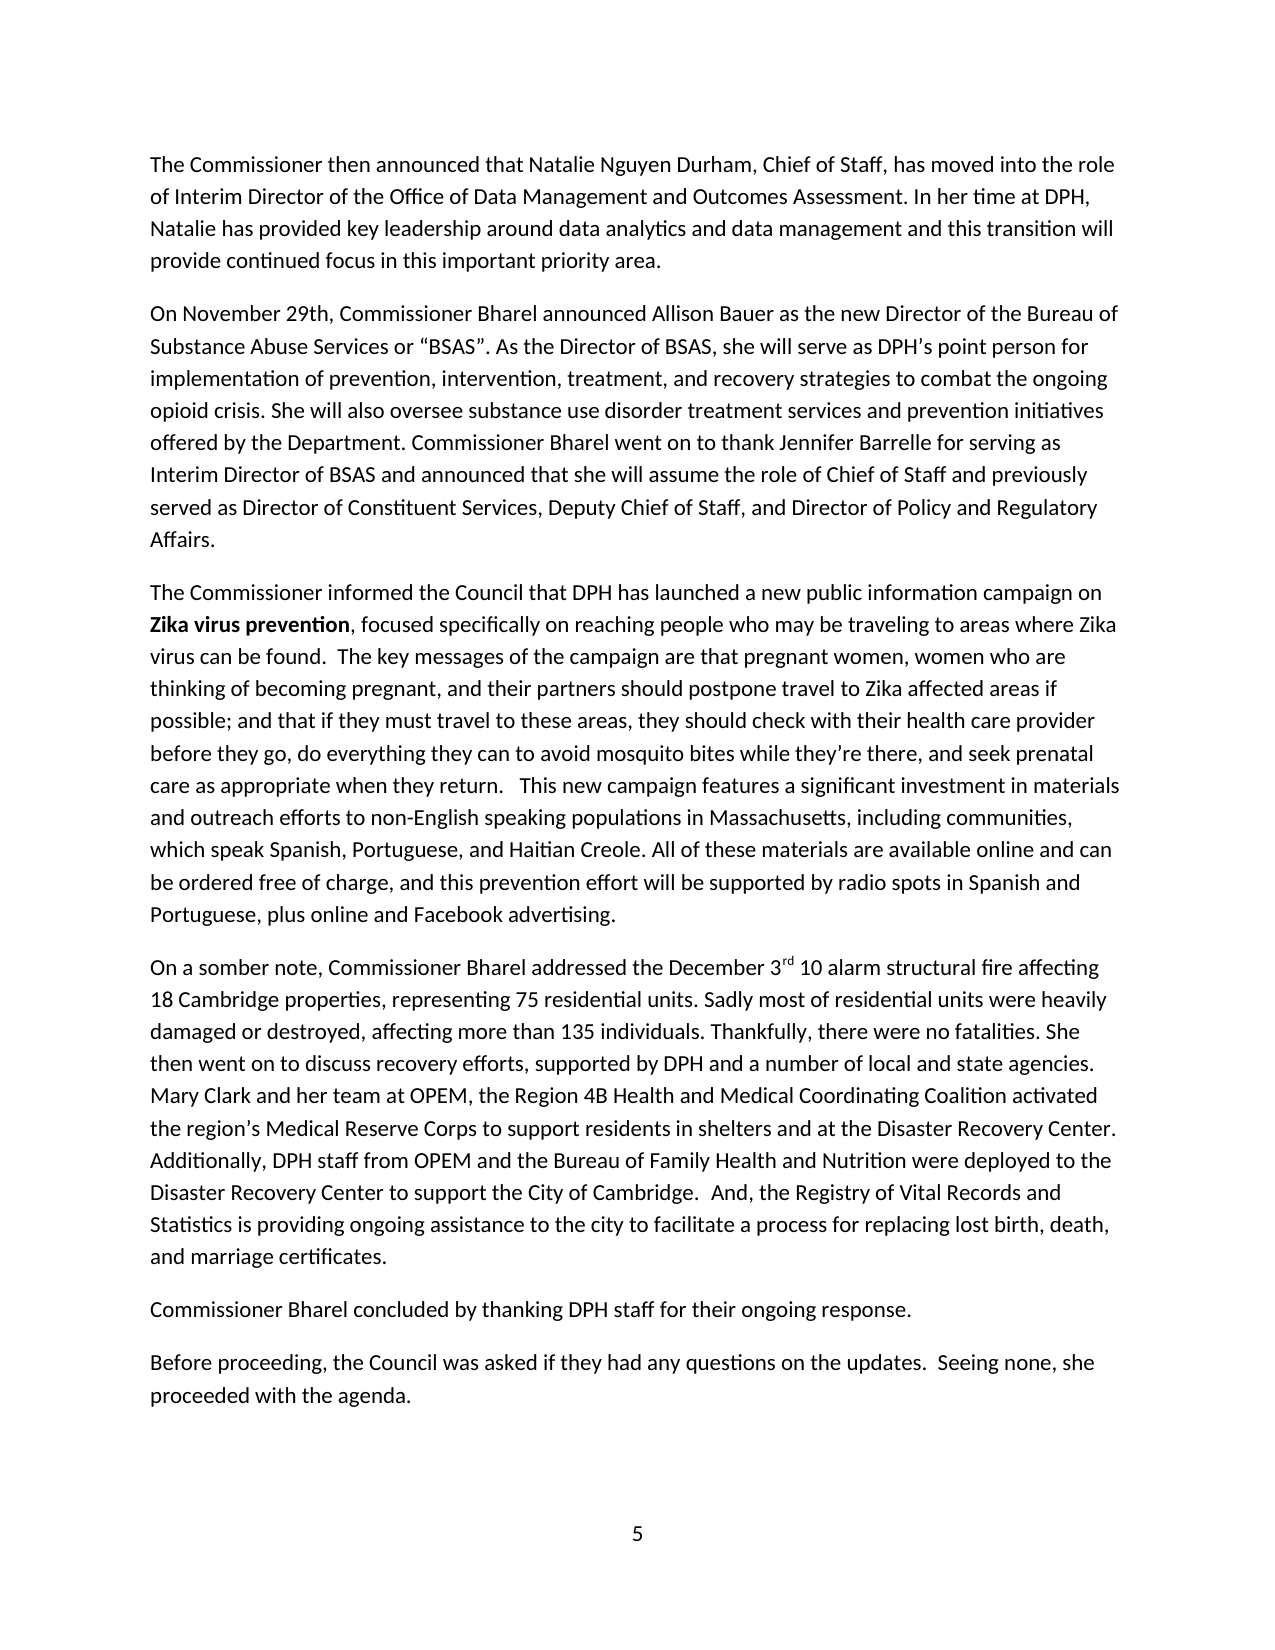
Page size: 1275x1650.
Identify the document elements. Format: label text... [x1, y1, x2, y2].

text The Commissioner then announced that Natalie Nguyen Durham, Chief of Staff, has moved into the role of Interim Director of the Office of Data Management and Outcomes Assessment. In her time at DPH, Natalie has provided key leadership around data analytics and data management and this transition will provide continued focus in this important priority area. [150, 150, 1125, 274]
text The Commissioner informed the Council that DPH has launched a new public information campaign on Zika virus prevention, focused specifically on reaching people who may be traveling to areas where Zika virus can be found. The key messages of the campaign are that pregnant women, women who are thinking of becoming pregnant, and their partners should postpone travel to Zika affected areas if possible; and that if they must travel to these areas, they should check with their health care provider before they go, do everything they can to avoid mosquito bites while they’re there, and seek prenatal care as appropriate when they return. This new campaign features a significant investment in materials and outreach efforts to non-English speaking populations in Massachusetts, including communities, which speak Spanish, Portuguese, and Haitian Creole. All of these materials are available online and can be ordered free of charge, and this prevention effort will be supported by radio spots in Spanish and Portuguese, plus online and Facebook advertising. [150, 578, 1125, 928]
text Commissioner Bharel concluded by thanking DPH staff for their ongoing response. [150, 1296, 1125, 1323]
text On a somber note, Commissioner Bharel addressed the December 3rd 10 alarm structural fire affecting 18 Cambridge properties, representing 75 residential units. Sadly most of residential units were heavily damaged or destroyed, affecting more than 135 individuals. Thankfully, there were no fatalities. She then went on to discuss recovery efforts, supported by DPH and a number of local and state agencies. Mary Clark and her team at OPEM, the Region 4B Health and Medical Coordinating Coalition activated the region’s Medical Reserve Corps to support residents in shelters and at the Disaster Recovery Center. Additionally, DPH staff from OPEM and the Bureau of Family Health and Nutrition were deployed to the Disaster Recovery Center to support the City of Cambridge. And, the Registry of Vital Records and Statistics is providing ongoing assistance to the city to facilitate a process for replacing lost birth, death, and marriage certificates. [150, 953, 1125, 1271]
text Before proceeding, the Council was asked if they had any questions on the updates. Seeing none, she proceeded with the agenda. [150, 1348, 1125, 1409]
text On November 29th, Commissioner Bharel announced Allison Bauer as the new Director of the Bureau of Substance Abuse Services or “BSAS”. As the Director of BSAS, she will serve as DPH’s point person for implementation of prevention, intervention, treatment, and recovery strategies to combat the ongoing opioid crisis. She will also oversee substance use disorder treatment services and prevention initiatives offered by the Department. Commissioner Bharel went on to thank Jennifer Barrelle for serving as Interim Director of BSAS and announced that she will assume the role of Chief of Staff and previously served as Director of Constituent Services, Deputy Chief of Staff, and Director of Policy and Regulatory Affairs. [150, 299, 1125, 553]
